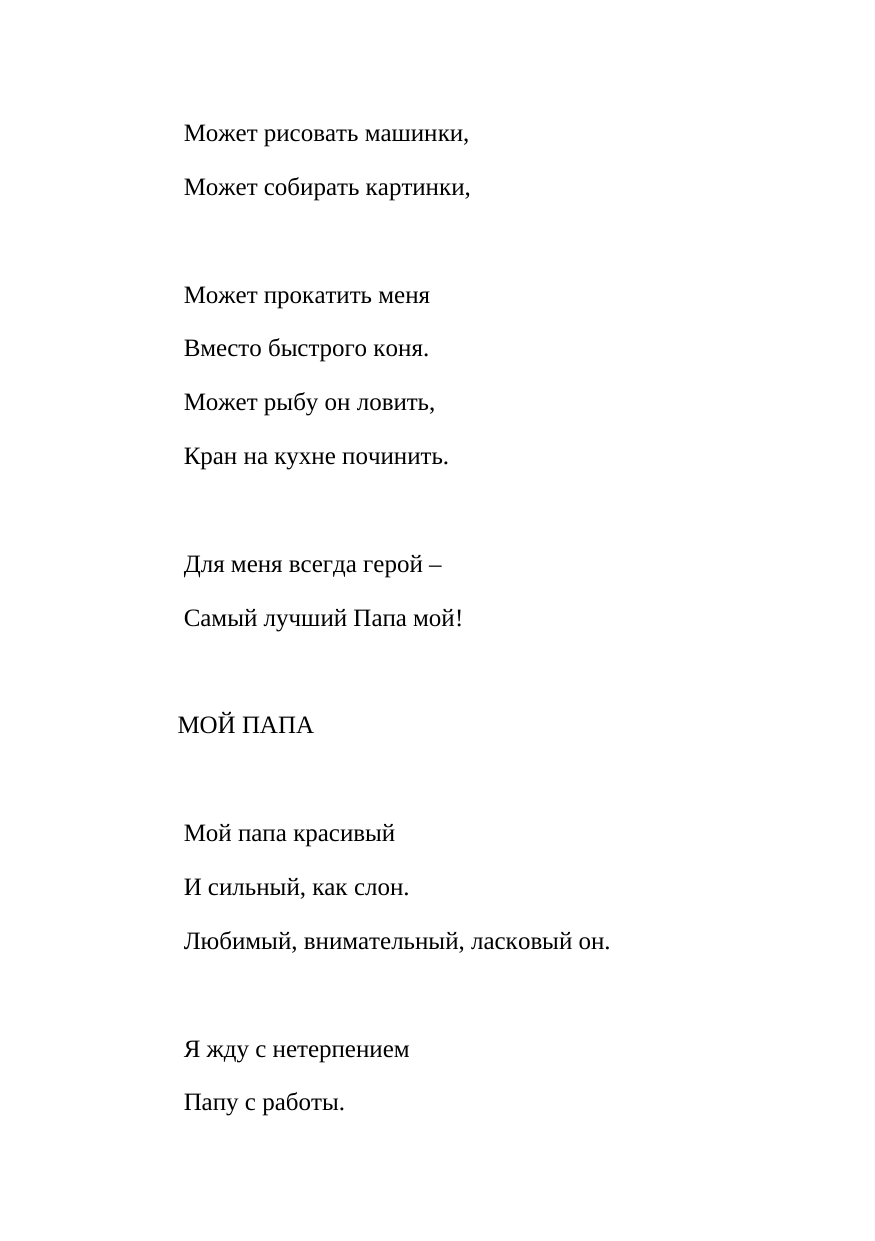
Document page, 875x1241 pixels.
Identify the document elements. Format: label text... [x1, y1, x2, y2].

text Я жду с нетерпением [177, 1034, 786, 1062]
text Может собирать картинки, [177, 172, 786, 201]
text Вместо быстрого коня. [177, 333, 786, 362]
text Для меня всегда герой – [177, 549, 786, 578]
text Любимый, внимательный, ласковый он. [177, 926, 786, 955]
text Самый лучший Папа мой! [177, 603, 786, 632]
text Папу с работы. [177, 1087, 786, 1116]
text Может прокатить меня [177, 280, 786, 308]
text Мой папа красивый [177, 818, 786, 847]
text И сильный, как слон. [177, 872, 786, 901]
text Может рыбу он ловить, [177, 387, 786, 416]
text Кран на кухне починить. [177, 441, 786, 470]
text Может рисовать машинки, [177, 118, 786, 147]
text МОЙ ПАПА [177, 711, 786, 739]
